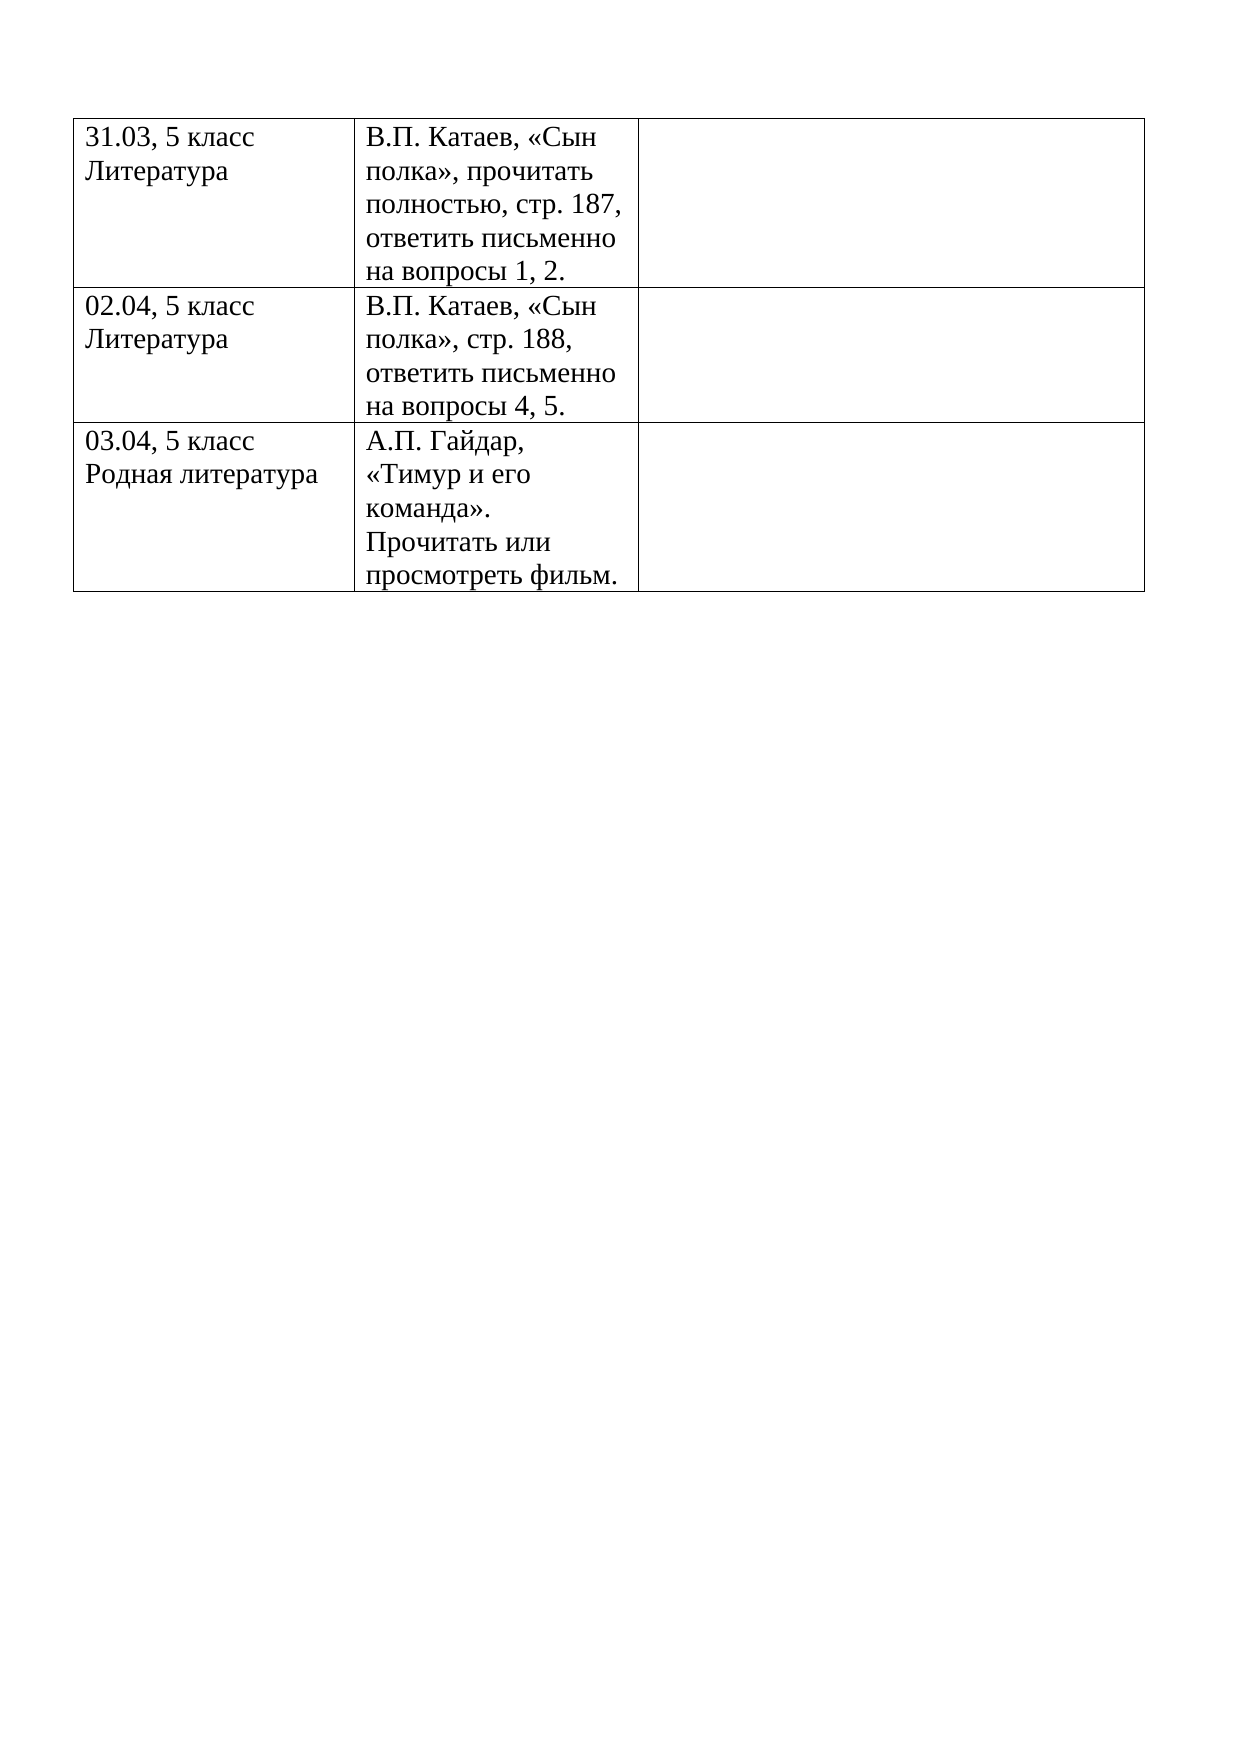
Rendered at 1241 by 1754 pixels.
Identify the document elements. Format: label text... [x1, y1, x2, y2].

table_cell 02.04, 5 класс Литература [74, 288, 354, 422]
table_cell [639, 288, 1144, 422]
table_cell [639, 423, 1144, 591]
table_header 31.03, 5 класс Литература [74, 119, 354, 287]
table_cell А.П. Гайдар, «Тимур и его команда». Прочитать или просмотреть фильм. [355, 423, 638, 591]
table_cell 03.04, 5 класс Родная литература [74, 423, 354, 591]
table_cell В.П. Катаев, «Сын полка», стр. 188, ответить письменно на вопросы 4, 5. [355, 288, 638, 422]
table_header В.П. Катаев, «Сын полка», прочитать полностью, стр. 187, ответить письменно на вопросы 1, 2. [355, 119, 638, 287]
table_header [639, 119, 1144, 287]
